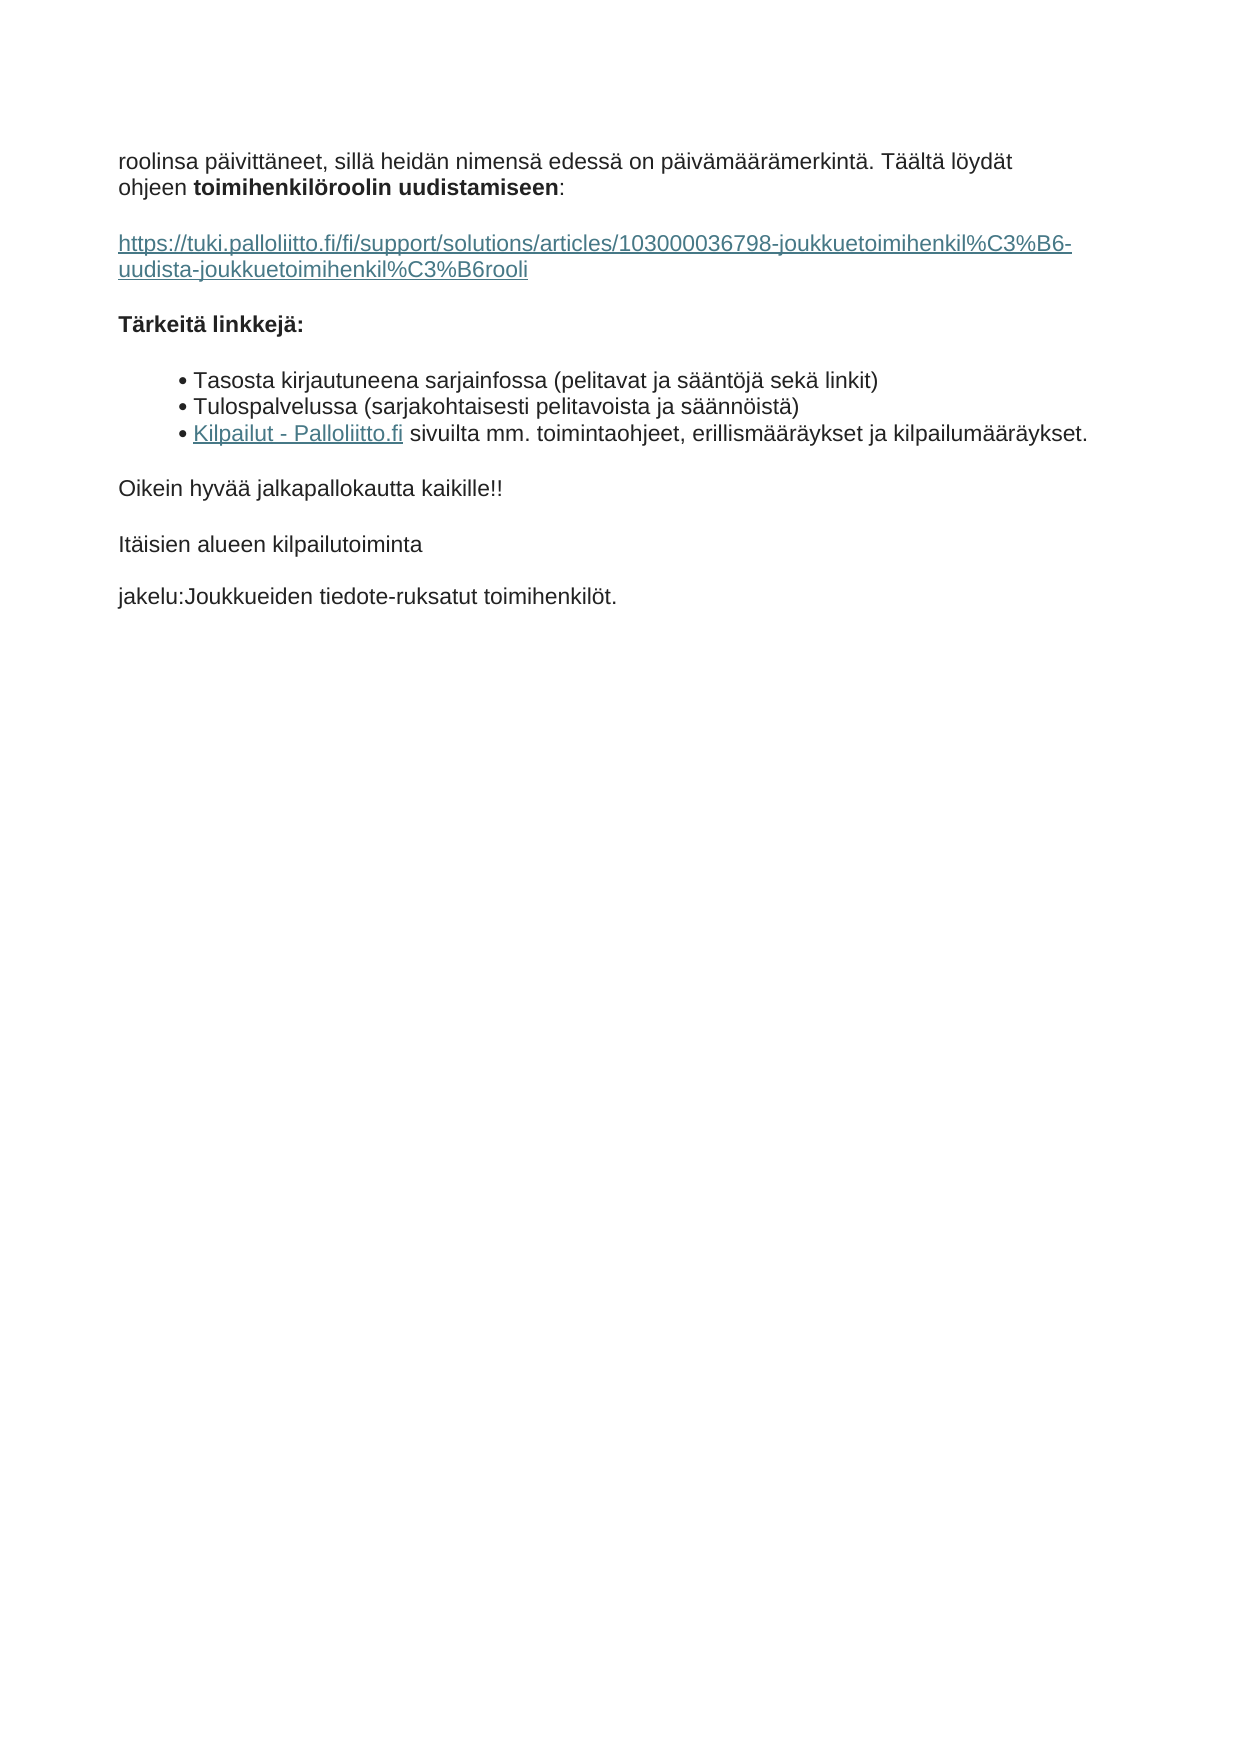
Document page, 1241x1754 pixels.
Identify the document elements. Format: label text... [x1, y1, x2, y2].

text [118, 148, 1122, 200]
text Tärkeitä linkkejä: [118, 311, 1122, 338]
list Tasosta kirjautuneena sarjainfossa (pelitavat ja sääntöjä sekä linkit) [179, 367, 1122, 393]
text https://tuki.palloliitto.fi/fi/support/solutions/articles/103000036798-joukkuetoimihenkil%C3%B6-uudista-joukkuetoimihenkil%C3%B6rooli [118, 229, 1122, 282]
list Kilpailut - Palloliitto.fi sivuilta mm. toimintaohjeet, erillismääräykset ja kilpailumääräykset. [179, 419, 1122, 446]
list Tulospalvelussa (sarjakohtaisesti pelitavoista ja säännöistä) [179, 393, 1122, 419]
text Itäisien alueen kilpailutoiminta jakelu:Joukkueiden tiedote-ruksatut toimihenkilöt. [118, 531, 1122, 610]
text Oikein hyvää jalkapallokautta kaikille!! [118, 475, 1122, 501]
